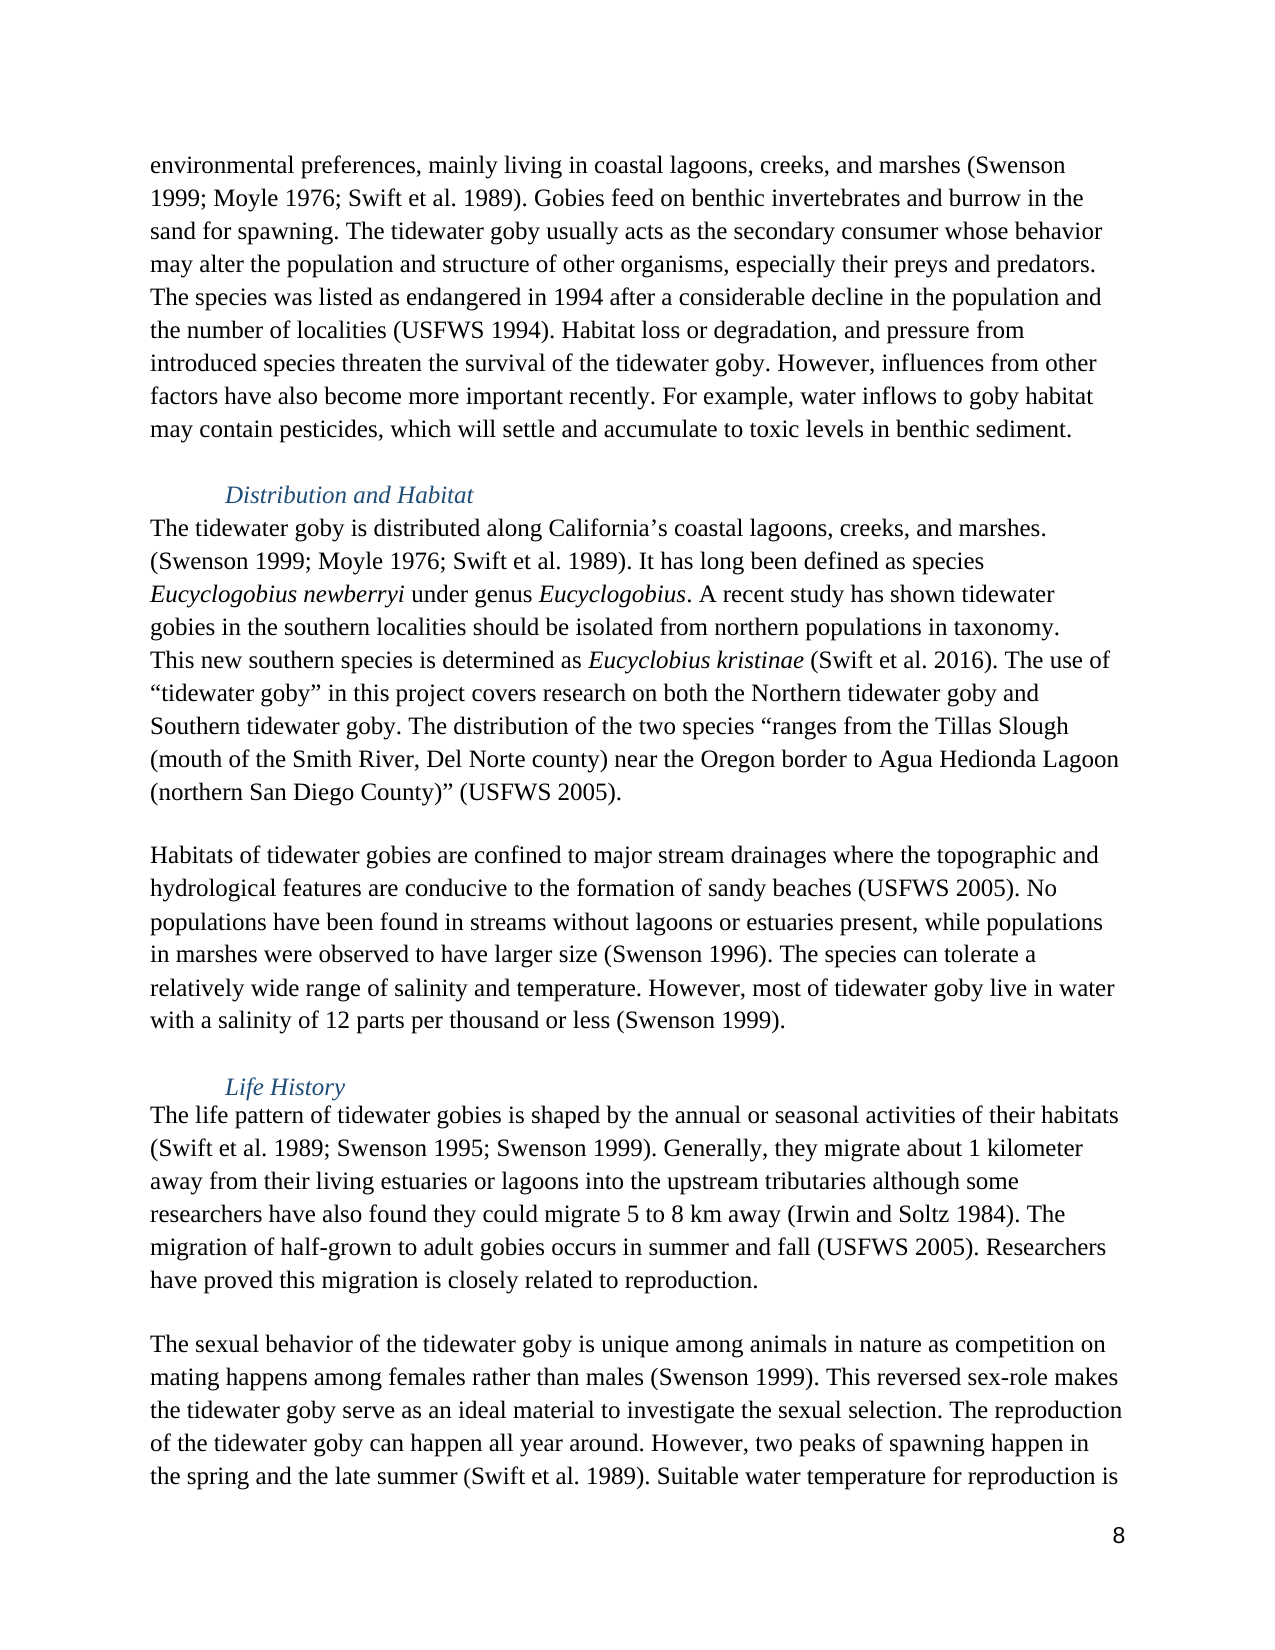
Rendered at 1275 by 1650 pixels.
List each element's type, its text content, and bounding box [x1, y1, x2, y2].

text The tidewater goby is distributed along California’s coastal lagoons, creeks, and marshes. (Swenson 1999; Moyle 1976; Swift et al. 1989). It has long been defined as species Eucyclogobius newberryi under genus Eucyclogobius. A recent study has shown tidewater gobies in the southern localities should be isolated from northern populations in taxonomy. [150, 513, 1125, 641]
text Habitats of tidewater gobies are confined to major stream drainages where the topographic and hydrological features are conducive to the formation of sandy beaches (USFWS 2005). No populations have been found in streams without lagoons or estuaries present, while populations in marshes were observed to have larger size (Swenson 1996). The species can tolerate a relatively wide range of salinity and temperature. However, most of tidewater goby live in water with a salinity of 12 parts per thousand or less (Swenson 1999). [150, 841, 1125, 1034]
text This new southern species is determined as Eucyclobius kristinae (Swift et al. 2016). The use of “tidewater goby” in this project covers research on both the Northern tidewater goby and Southern tidewater goby. The distribution of the two species “ranges from the Tillas Slough (mouth of the Smith River, Del Norte county) near the Oregon border to Agua Hedionda Lagoon (northern San Diego County)” (USFWS 2005). [150, 645, 1125, 806]
text Life History [150, 1072, 1125, 1100]
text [150, 150, 1125, 443]
subtitle Distribution and Habitat [150, 480, 1125, 509]
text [150, 1329, 1125, 1489]
text The life pattern of tidewater gobies is shaped by the annual or seasonal activities of their habitats (Swift et al. 1989; Swenson 1995; Swenson 1999). Generally, they migrate about 1 kilometer away from their living estuaries or lagoons into the upstream tributaries although some researchers have also found they could migrate 5 to 8 km away (Irwin and Soltz 1984). The migration of half-grown to adult gobies occurs in summer and fall (USFWS 2005). Researchers have proved this migration is closely related to reproduction. [150, 1100, 1125, 1294]
